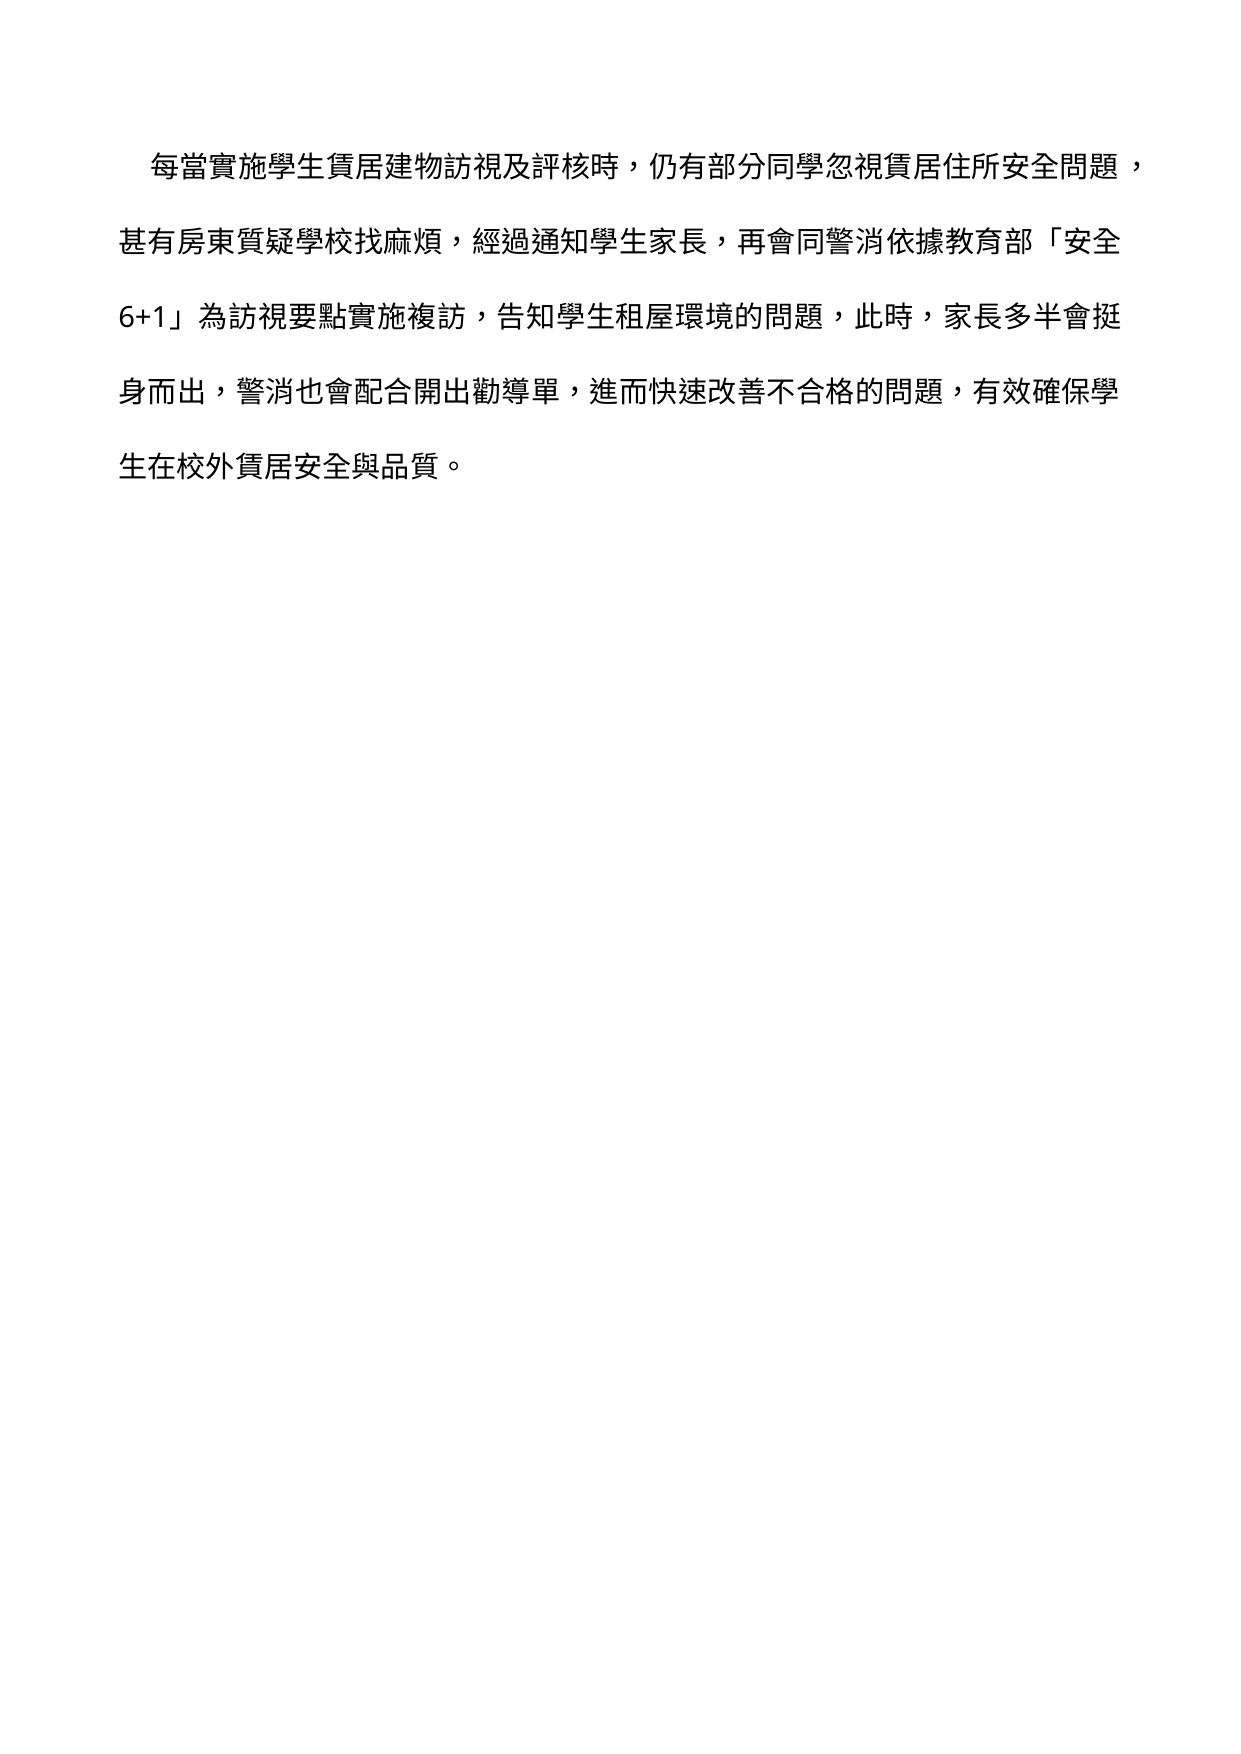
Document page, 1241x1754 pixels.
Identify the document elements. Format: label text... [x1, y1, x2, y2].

text 每當實施學生賃居建物訪視及評核時，仍有部分同學忽視賃居住所安全問題，甚有房東質疑學校找麻煩，經過通知學生家長，再會同警消依據教育部「安全6+1」為訪視要點實施複訪，告知學生租屋環境的問題，此時，家長多半會挺身而出，警消也會配合開出勸導單，進而快速改善不合格的問題，有效確保學生在校外賃居安全與品質。 [118, 127, 1122, 502]
